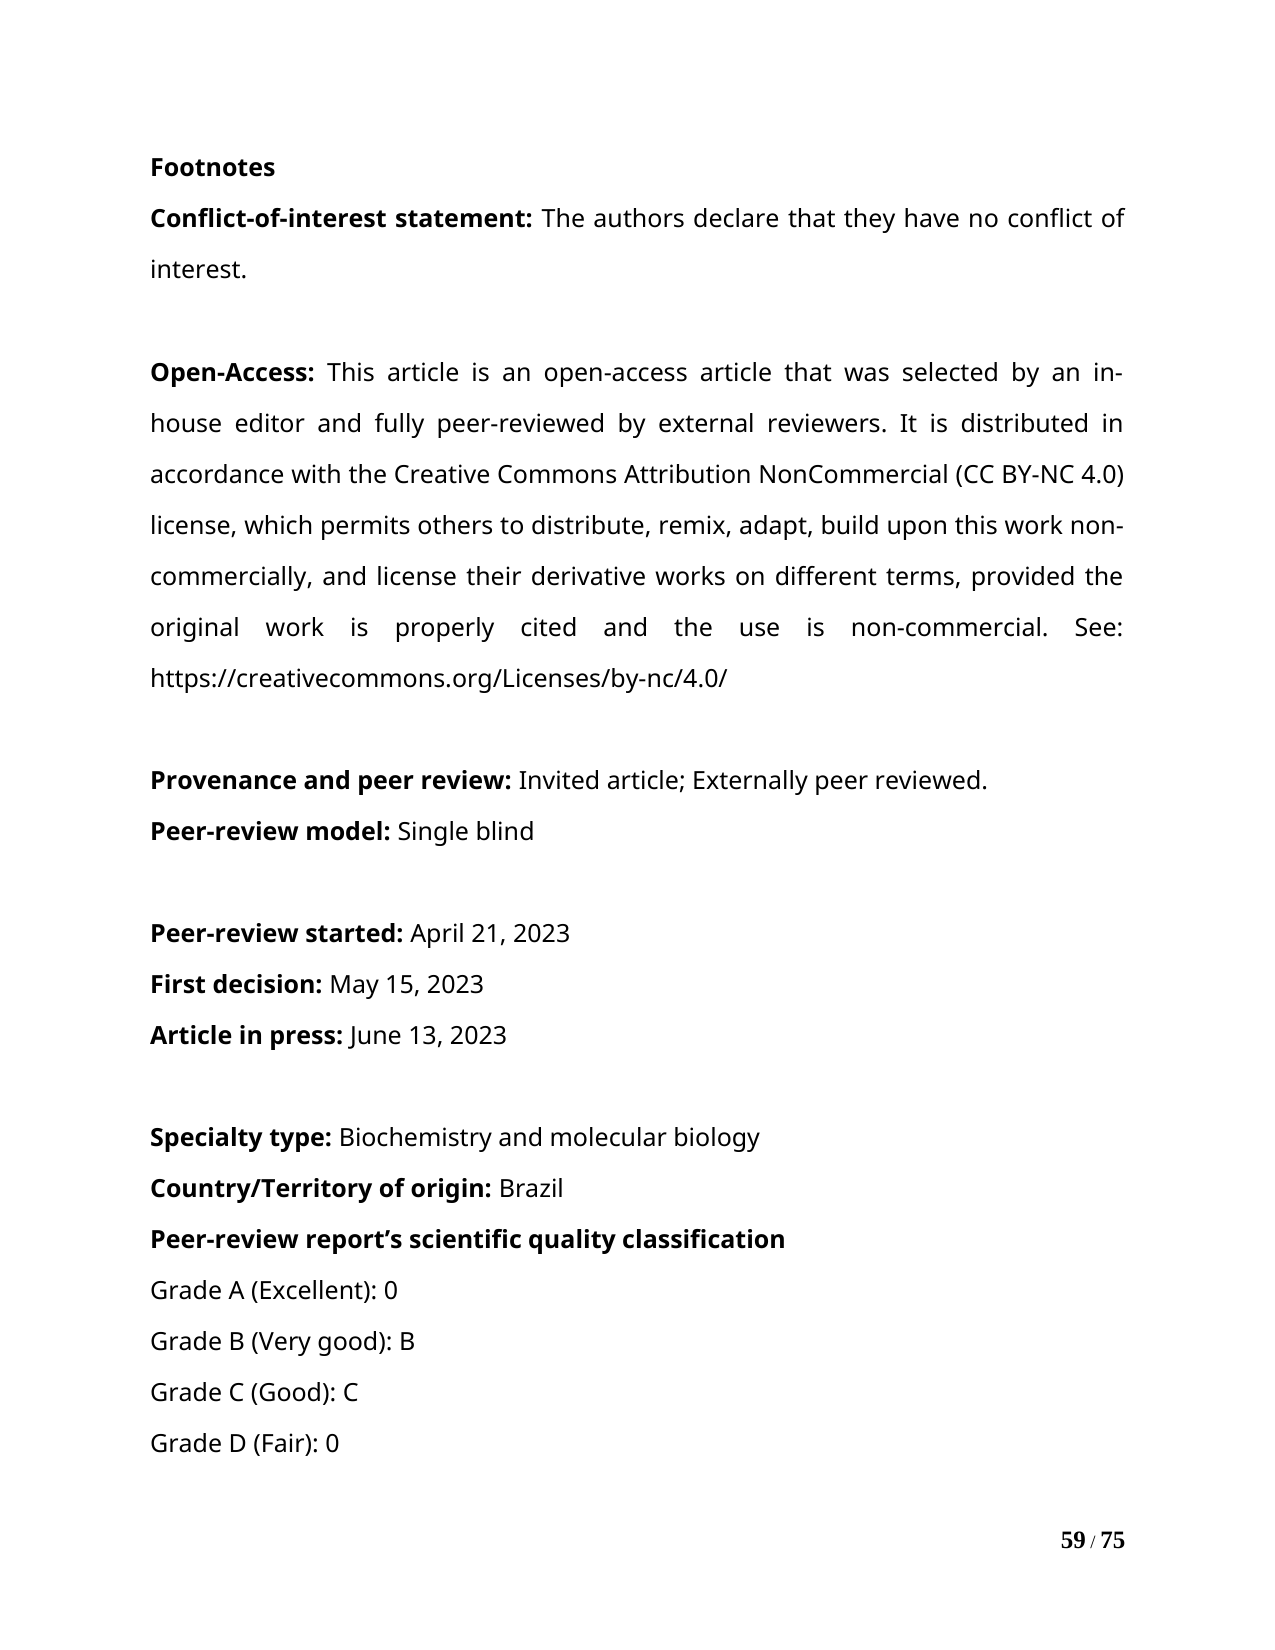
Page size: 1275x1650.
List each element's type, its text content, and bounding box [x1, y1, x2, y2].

text Article in press: June 13, 2023 [150, 1018, 1125, 1052]
text Open-Access: This article is an open-access article that was selected by an in-house editor and fully peer-reviewed by external reviewers. It is distributed in accordance with the Creative Commons Attribution NonCommercial (CC BY-NC 4.0) license, which permits others to distribute, remix, adapt, build upon this work non-commercially, and license their derivative works on different terms, provided the original work is properly cited and the use is non-commercial. See: https://creativecommons.org/Licenses/by-nc/4.0/ [150, 354, 1125, 694]
text Footnotes [150, 150, 1125, 184]
text Peer-review report’s scientific quality classification [150, 1222, 1125, 1256]
text Peer-review started: April 21, 2023 [150, 916, 1125, 950]
text Grade B (Very good): B [150, 1324, 1125, 1358]
text Grade C (Good): C [150, 1375, 1125, 1409]
text Grade D (Fair): 0 [150, 1426, 1125, 1460]
text First decision: May 15, 2023 [150, 967, 1125, 1001]
text Grade A (Excellent): 0 [150, 1273, 1125, 1307]
text Country/Territory of origin: Brazil [150, 1171, 1125, 1205]
text Provenance and peer review: Invited article; Externally peer reviewed. [150, 762, 1125, 797]
text Peer-review model: Single blind [150, 813, 1125, 848]
text Specialty type: Biochemistry and molecular biology [150, 1120, 1125, 1154]
text Conflict-of-interest statement: The authors declare that they have no conflict of interest. [150, 201, 1125, 286]
